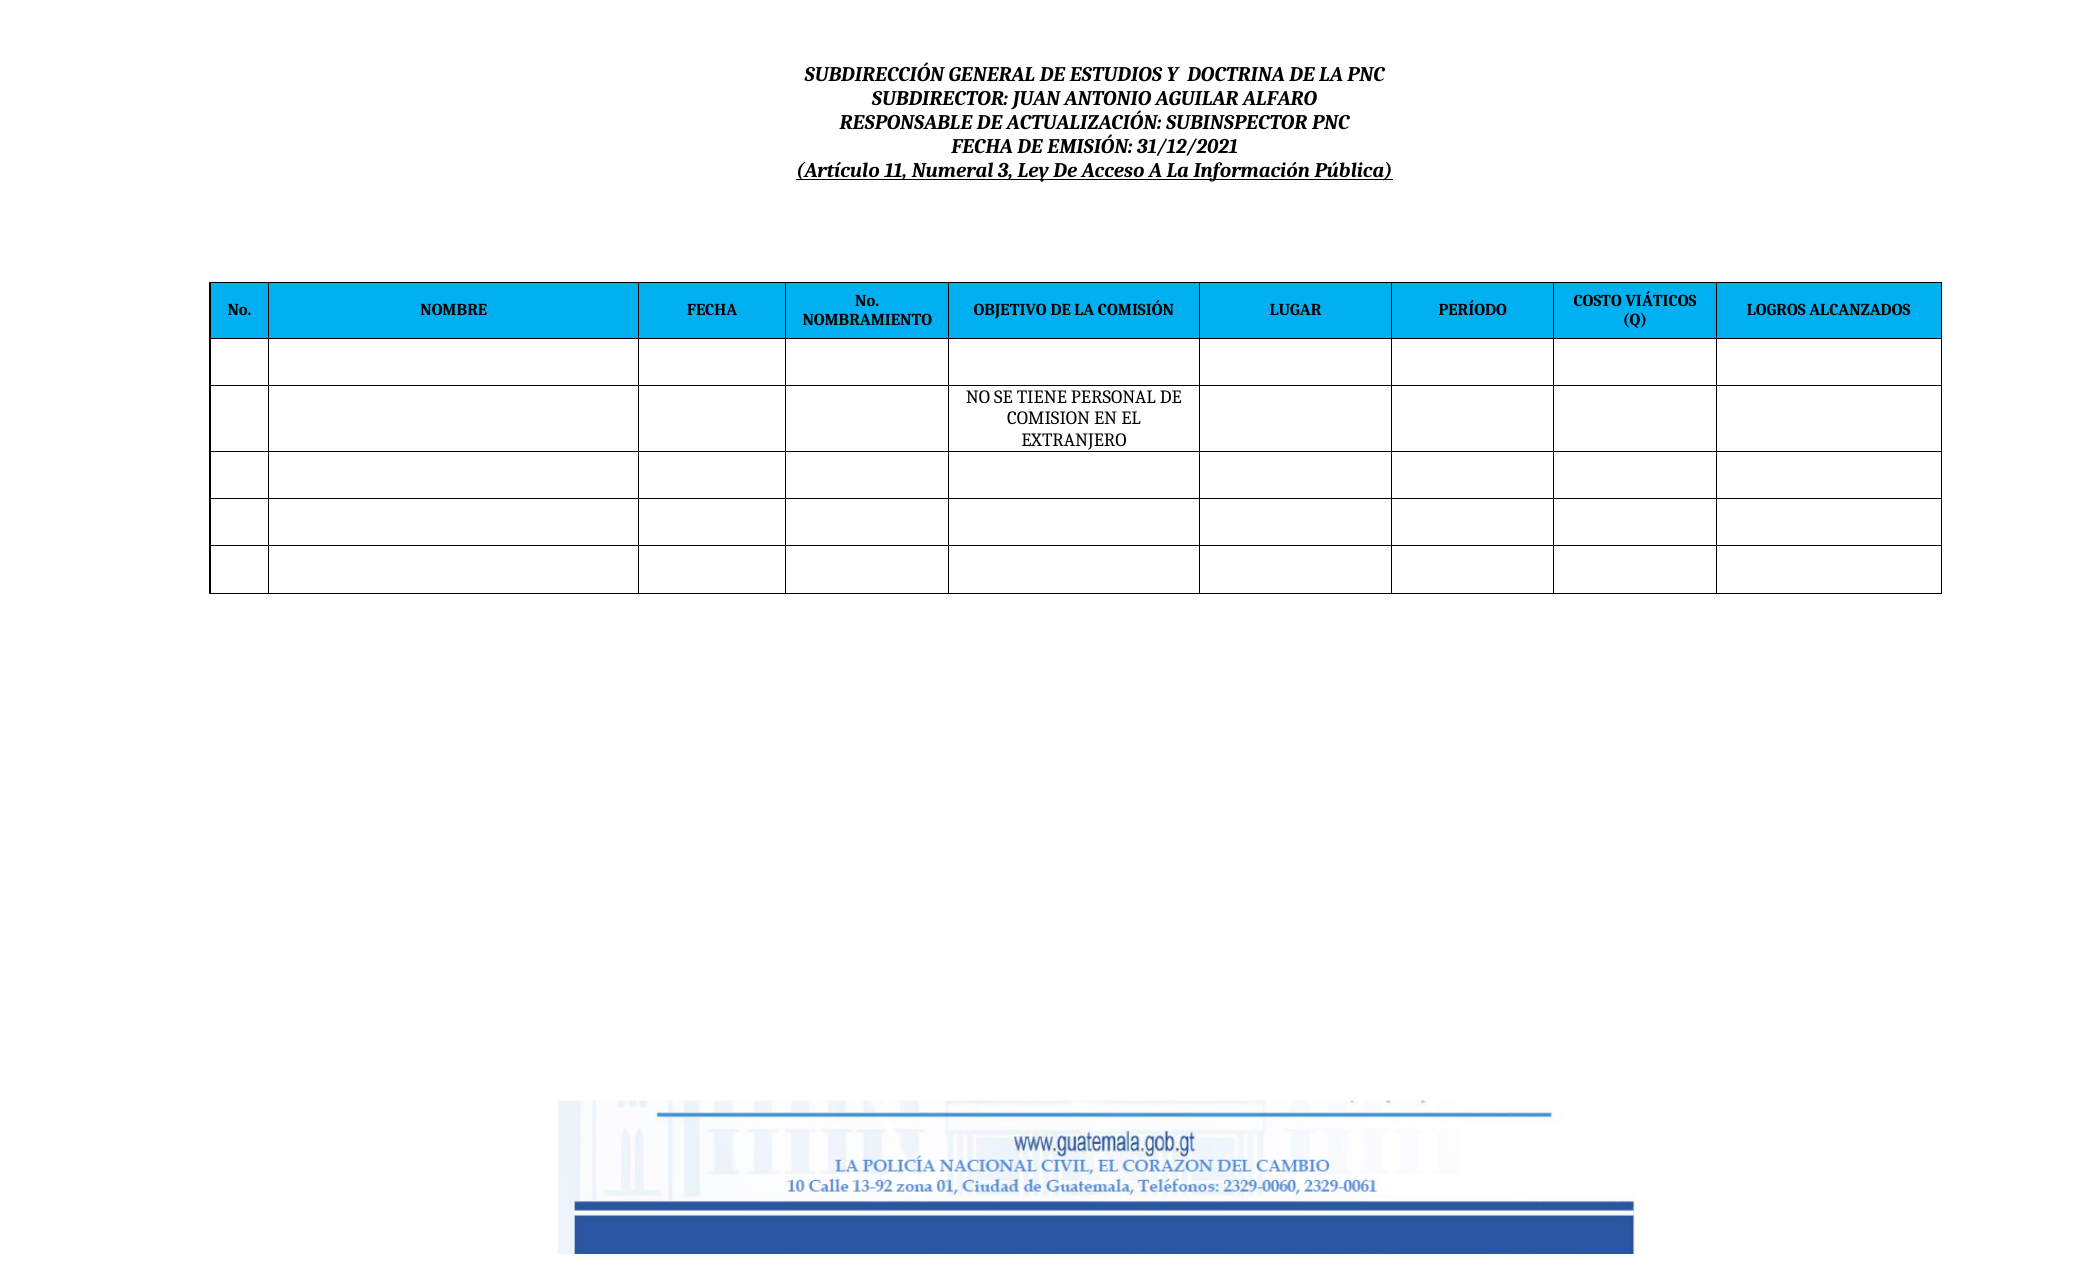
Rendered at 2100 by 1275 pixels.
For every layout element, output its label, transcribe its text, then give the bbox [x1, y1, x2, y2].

table_cell [269, 339, 638, 385]
table_cell [1717, 452, 1941, 498]
table_cell [211, 499, 268, 545]
table_cell [1200, 452, 1391, 498]
table_header COSTO VIÁTICOS (Q) [1554, 283, 1716, 338]
table_cell [1392, 386, 1553, 451]
table_cell [786, 386, 948, 451]
table_cell [639, 339, 785, 385]
table_cell [1554, 386, 1716, 451]
table_header No. [211, 283, 268, 338]
table_cell [639, 452, 785, 498]
table_cell [1392, 499, 1553, 545]
table_cell [1392, 546, 1553, 593]
table_cell [786, 452, 948, 498]
table_cell [949, 546, 1199, 593]
table_header No. NOMBRAMIENTO [786, 283, 948, 338]
table_cell [949, 499, 1199, 545]
table_cell [211, 386, 268, 451]
table_cell [786, 499, 948, 545]
table_cell [1392, 339, 1553, 385]
table_header PERÍODO [1392, 283, 1553, 338]
table_cell [1717, 339, 1941, 385]
table_header LUGAR [1200, 283, 1391, 338]
table_cell [639, 499, 785, 545]
table_cell NO SE TIENE PERSONAL DE COMISION EN EL EXTRANJERO [949, 386, 1199, 451]
table_cell [786, 546, 948, 593]
table_header OBJETIVO DE LA COMISIÓN [949, 283, 1199, 338]
table_cell [786, 339, 948, 385]
table_cell [1554, 339, 1716, 385]
table_cell [1200, 339, 1391, 385]
table_cell [1200, 499, 1391, 545]
table_cell [269, 452, 638, 498]
table_cell [1717, 499, 1941, 545]
table_cell [269, 546, 638, 593]
table_cell [1200, 546, 1391, 593]
table_cell [639, 386, 785, 451]
table_cell [1717, 386, 1941, 451]
table_cell [639, 546, 785, 593]
table_header FECHA [639, 283, 785, 338]
table_cell [269, 386, 638, 451]
table_cell [1554, 452, 1716, 498]
table_cell [1554, 546, 1716, 593]
table_cell [269, 499, 638, 545]
table_cell [1200, 386, 1391, 451]
table_cell [1554, 499, 1716, 545]
table_cell [211, 546, 268, 593]
table_cell [211, 452, 268, 498]
table_cell [949, 339, 1199, 385]
picture [556, 1092, 1635, 1254]
table_header LOGROS ALCANZADOS [1717, 283, 1941, 338]
table_cell [1392, 452, 1553, 498]
table_header NOMBRE [269, 283, 638, 338]
table_cell [949, 452, 1199, 498]
table_cell [211, 339, 268, 385]
table_cell [1717, 546, 1941, 593]
